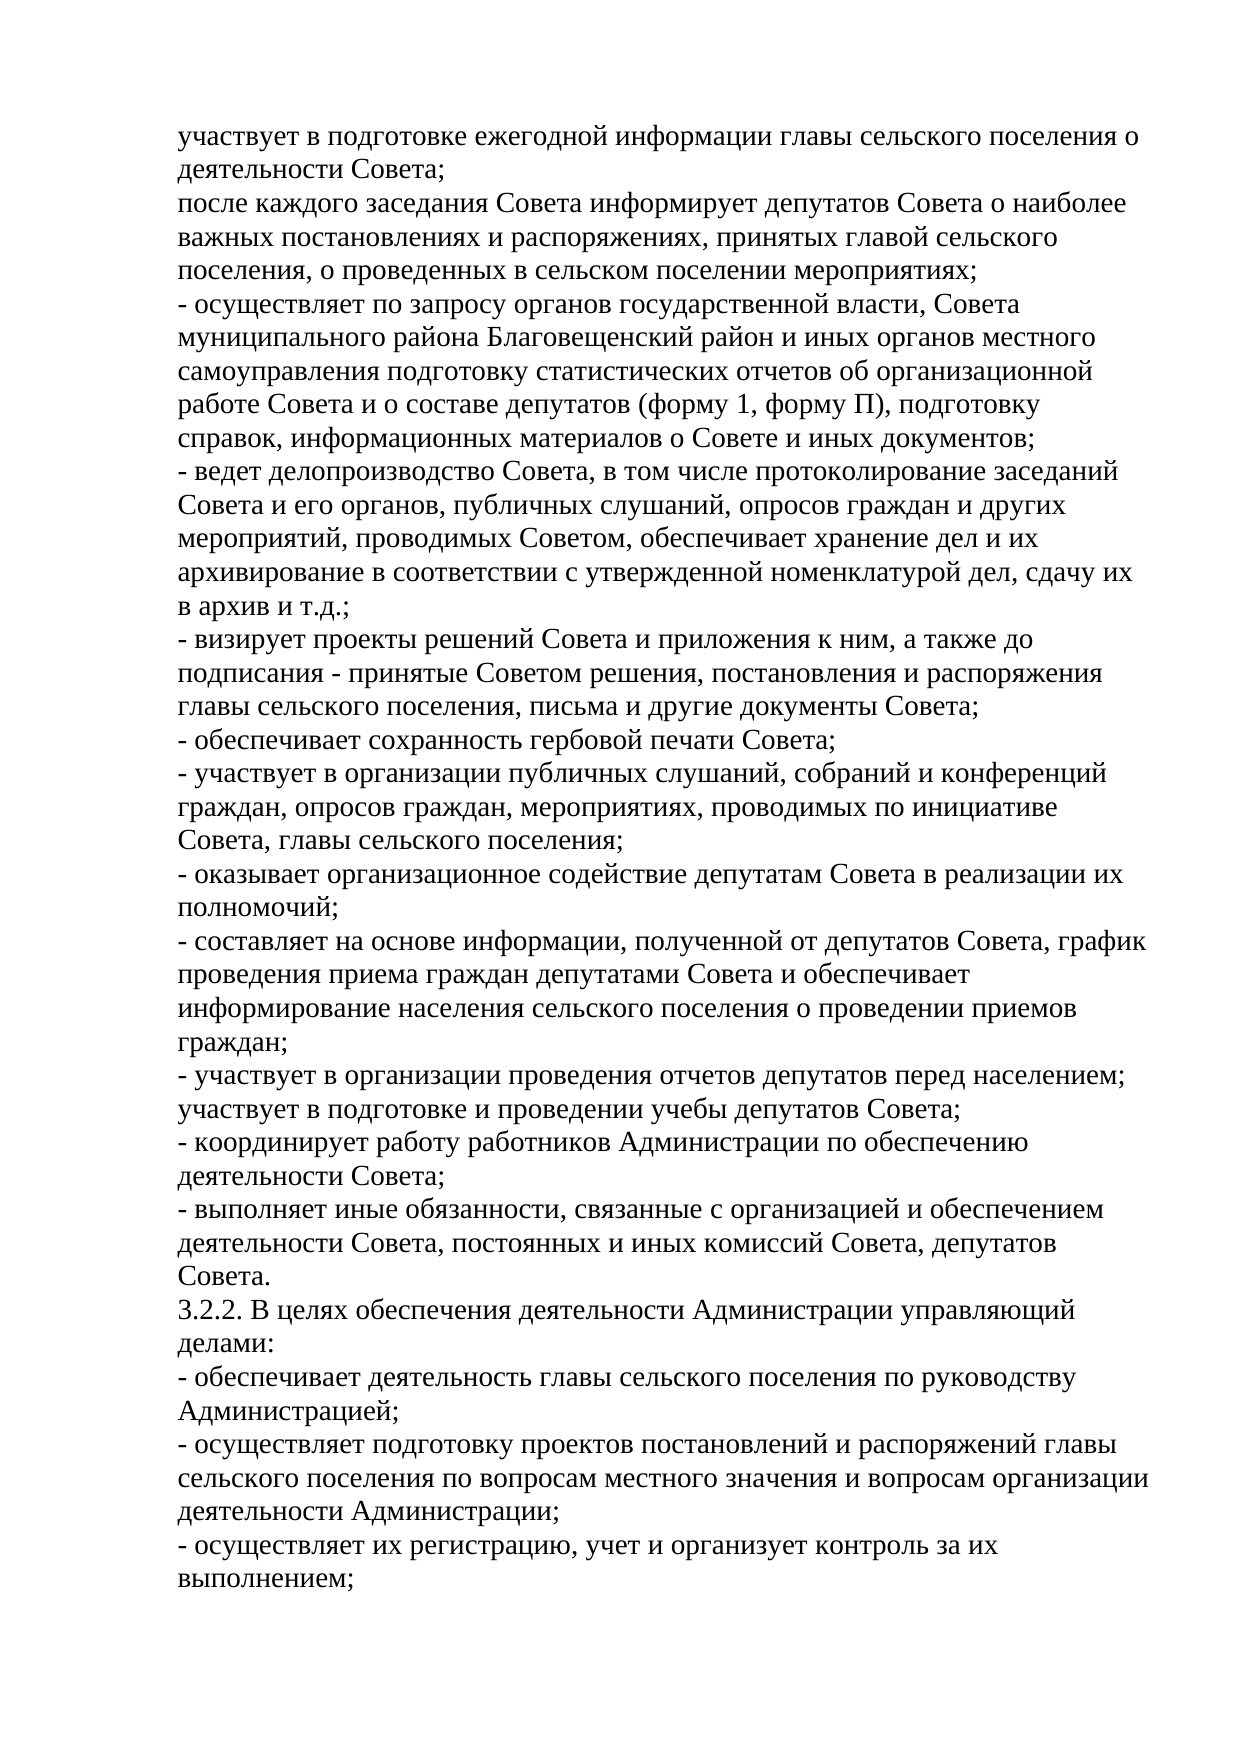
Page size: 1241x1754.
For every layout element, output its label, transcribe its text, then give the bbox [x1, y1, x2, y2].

text - обеспечивает деятельность главы сельского поселения по руководству Администрацией; [177, 1359, 1152, 1426]
text после каждого заседания Совета информирует депутатов Совета о наиболее важных постановлениях и распоряжениях, принятых главой сельского поселения, о проведенных в сельском поселении мероприятиях; [177, 185, 1152, 286]
text - обеспечивает сохранность гербовой печати Совета; [177, 722, 1152, 755]
text - участвует в организации публичных слушаний, собраний и конференций граждан, опросов граждан, мероприятиях, проводимых по инициативе Совета, главы сельского поселения; [177, 755, 1152, 856]
text - выполняет иные обязанности, связанные с организацией и обеспечением деятельности Совета, постоянных и иных комиссий Совета, депутатов Совета. [177, 1191, 1152, 1292]
text - осуществляет их регистрацию, учет и организует контроль за их выполнением; [177, 1527, 1152, 1594]
text - осуществляет подготовку проектов постановлений и распоряжений главы сельского поселения по вопросам местного значения и вопросам организации деятельности Администрации; [177, 1426, 1152, 1527]
text - оказывает организационное содействие депутатам Совета в реализации их полномочий; [177, 856, 1152, 923]
text - осуществляет по запросу органов государственной власти, Совета муниципального района Благовещенский район и иных органов местного самоуправления подготовку статистических отчетов об организационной работе Совета и о составе депутатов (форму 1, форму П), подготовку справок, информационных материалов о Совете и иных документов; [177, 286, 1152, 453]
text - ведет делопроизводство Совета, в том числе протоколирование заседаний Совета и его органов, публичных слушаний, опросов граждан и других мероприятий, проводимых Советом, обеспечивает хранение дел и их архивирование в соответствии с утвержденной номенклатурой дел, сдачу их в архив и т.д.; [177, 453, 1152, 621]
text участвует в подготовке ежегодной информации главы сельского поселения о деятельности Совета; [177, 118, 1152, 185]
text - визирует проекты решений Совета и приложения к ним, а также до подписания - принятые Советом решения, постановления и распоряжения главы сельского поселения, письма и другие документы Совета; [177, 621, 1152, 722]
text 3.2.2. В целях обеспечения деятельности Администрации управляющий делами: [177, 1292, 1152, 1359]
text - координирует работу работников Администрации по обеспечению деятельности Совета; [177, 1124, 1152, 1191]
text - участвует в организации проведения отчетов депутатов перед населением; [177, 1057, 1152, 1091]
text участвует в подготовке и проведении учебы депутатов Совета; [177, 1091, 1152, 1124]
text - составляет на основе информации, полученной от депутатов Совета, график проведения приема граждан депутатами Совета и обеспечивает информирование населения сельского поселения о проведении приемов граждан; [177, 923, 1152, 1057]
